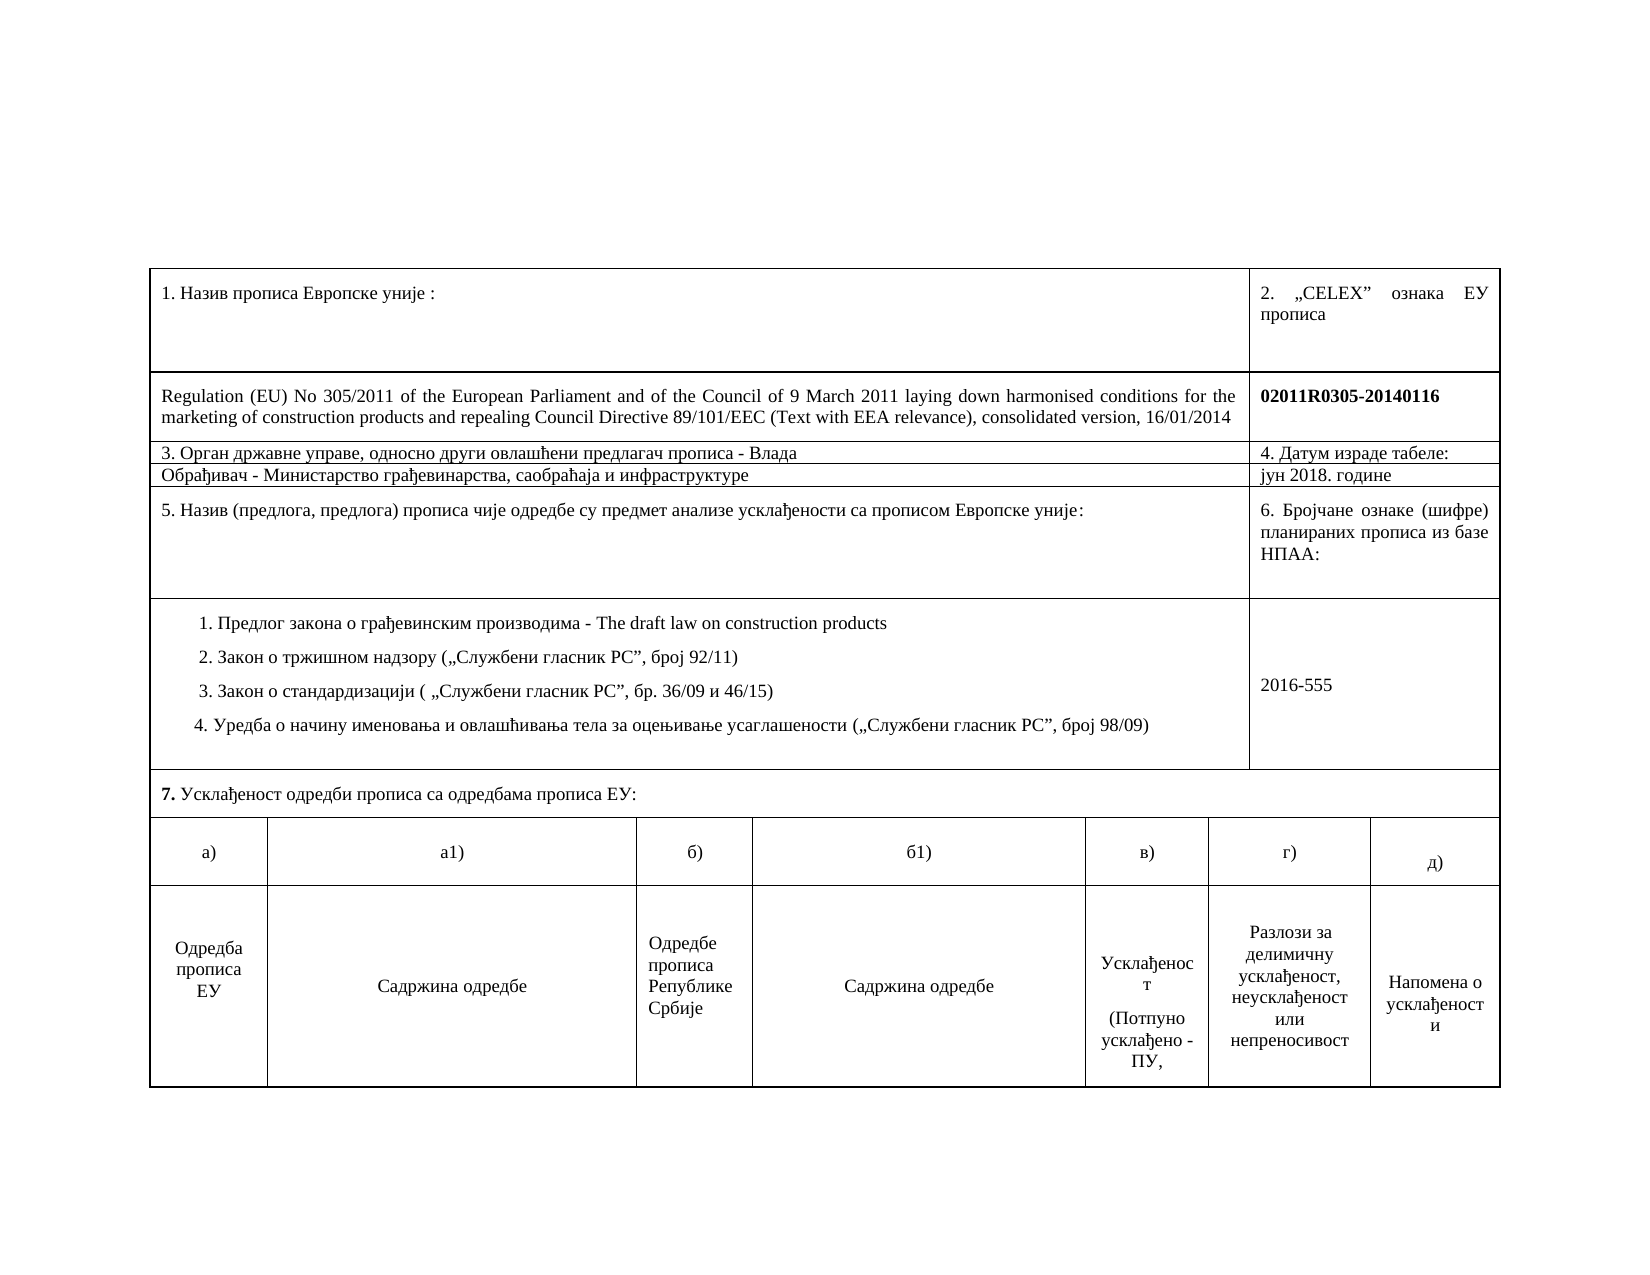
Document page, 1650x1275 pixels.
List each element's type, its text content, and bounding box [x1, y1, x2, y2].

table_cell б1) [753, 818, 1085, 885]
table_cell г) [1209, 818, 1370, 885]
table_cell Обрађивач - Министарство грађевинарства, саобраћаја и инфраструктуре [151, 464, 1249, 486]
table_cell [637, 886, 752, 1086]
table_cell 5. Назив (предлога, предлога) прописа чије одредбе су предмет анализе усклађености са прописом Европске уније: [151, 487, 1249, 598]
table_cell 6. Бројчане ознаке (шифре) планираних прописа из базе НПAA: [1250, 487, 1499, 598]
table_cell Одредба прописа ЕУ [151, 886, 267, 1086]
table_cell Regulation (EU) No 305/2011 of the European Parliament and of the Council of 9 March 2011 laying down harmonised conditions for the marketing of construction products and repealing Council Directive 89/101/EEC (Text with EEA relevance), consolidated version, 16/01/2014 [151, 373, 1249, 441]
table_cell а1) [268, 818, 636, 885]
table_cell в) [1086, 818, 1208, 885]
table_cell б) [637, 818, 752, 885]
table_cell д) [1371, 818, 1499, 885]
table_cell Садржина одредбе [268, 886, 636, 1086]
table_header 2. „CELEX” ознака ЕУ прописа [1250, 269, 1499, 371]
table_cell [1209, 886, 1370, 1086]
table_cell 4. Датум израде табеле: [1250, 442, 1499, 463]
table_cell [1086, 886, 1208, 1086]
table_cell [1371, 886, 1499, 1086]
table_cell јун 2018. године [1250, 464, 1499, 486]
table_cell 3. Орган државне управе, односно други овлашћени предлагач прописа - Влада [151, 442, 1249, 463]
table_cell 7. Усклађеност одредби прописа са одредбама прописа ЕУ: [151, 770, 1499, 817]
table_header 1. Назив прописа Eвропске уније : [151, 269, 1249, 371]
table_cell Садржина одредбе [753, 886, 1085, 1086]
table_cell 2016-555 [1250, 599, 1499, 769]
table_cell 02011R0305-20140116 [1250, 373, 1499, 441]
table_cell а) [151, 818, 267, 885]
table_cell 1. Предлог закона о грађевинским производима - The draft law on construction products 2. Закон о тржишном надзору („Службени гласник РСˮ, број 92/11) 3. Закон о стандардизацији ( „Службени гласник РС”, бр. 36/09 и 46/15) 4. Уредба о начину именовања и овлашћивања тела за оцењивање усаглашености („Службени гласник РСˮ, број 98/09) [151, 599, 1249, 769]
